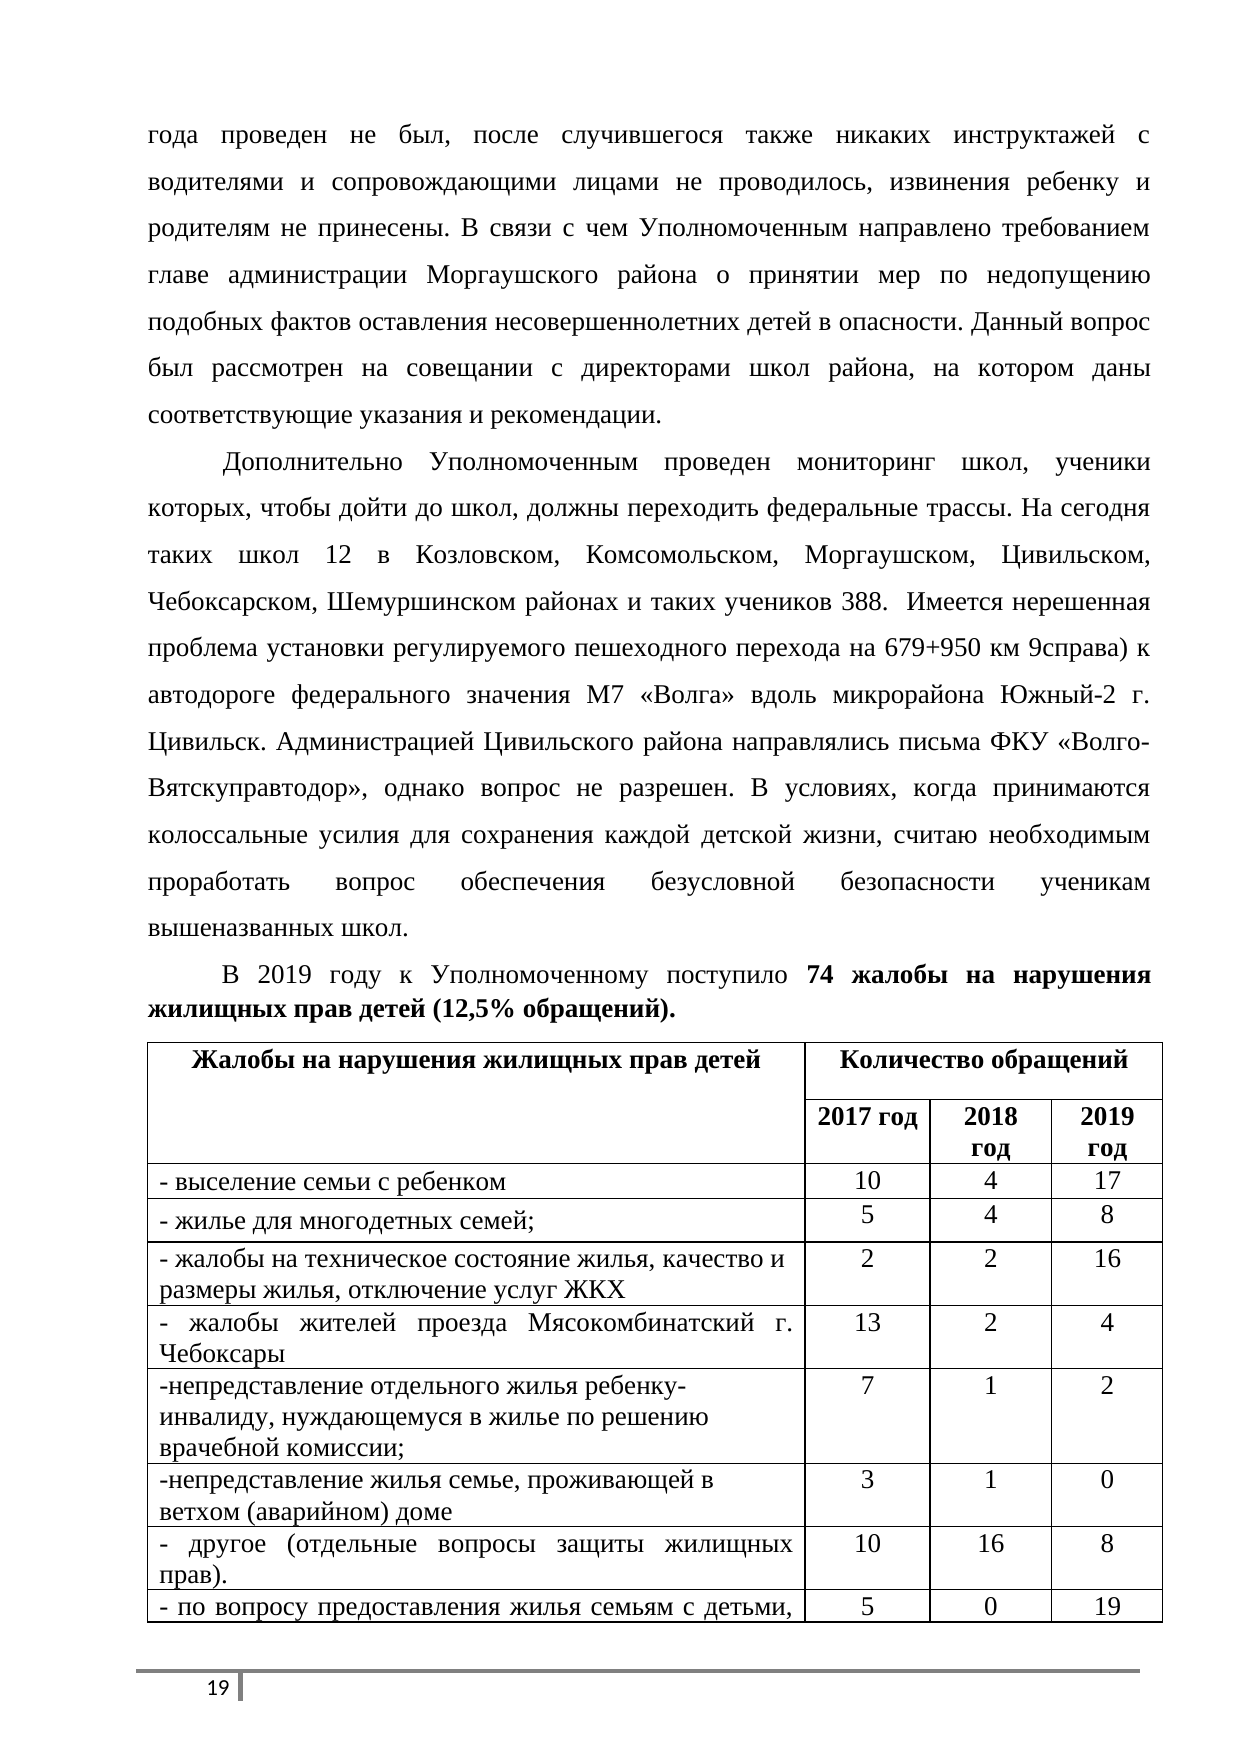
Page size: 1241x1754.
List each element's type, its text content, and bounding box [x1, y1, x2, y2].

table_cell -непредставление жилья семье, проживающей в ветхом (аварийном) доме [148, 1464, 804, 1526]
table_cell 8 [1052, 1527, 1162, 1589]
table_cell 0 [931, 1590, 1051, 1621]
table_cell 8 [1052, 1199, 1162, 1241]
table_cell 4 [931, 1164, 1051, 1197]
table_header Количество обращений [806, 1043, 1162, 1099]
table_cell 17 [1052, 1164, 1162, 1197]
table_cell 3 [806, 1464, 929, 1526]
table_cell 7 [806, 1369, 929, 1463]
table_cell - жилье для многодетных семей; [148, 1199, 804, 1241]
table_header Жалобы на нарушения жилищных прав детей [148, 1043, 804, 1163]
text В 2019 году к Уполномоченному поступило 74 жалобы на нарушения жилищных прав детей (12,5% обращений). [148, 958, 1152, 1023]
text Дополнительно Уполномоченным проведен мониторинг школ, ученики которых, чтобы дойти до школ, должны переходить федеральные трассы. На сегодня таких школ 12 в Козловском, Комсомольском, Моргаушском, Цивильском, Чебоксарском, Шемуршинском районах и таких учеников 388. Имеется нерешенная проблема установки регулируемого пешеходного перехода на 679+950 км 9справа) к автодороге федерального значения М7 «Волга» вдоль микрорайона Южный-2 г. Цивильск. Администрацией Цивильского района направлялись письма ФКУ «Волго-Вятскуправтодор», однако вопрос не разрешен. В условиях, когда принимаются колоссальные усилия для сохранения каждой детской жизни, считаю необходимым проработать вопрос обеспечения безусловной безопасности ученикам вышеназванных школ. [148, 445, 1152, 943]
table_cell 2018 год [931, 1100, 1051, 1163]
table_cell 2 [806, 1243, 929, 1305]
table_cell 4 [931, 1199, 1051, 1241]
table_cell 1 [931, 1464, 1051, 1526]
table_cell 2 [1052, 1369, 1162, 1463]
table_cell - другое (отдельные вопросы защиты жилищных прав). [148, 1527, 804, 1589]
table_cell - жалобы на техническое состояние жилья, качество и размеры жилья, отключение услуг ЖКХ [148, 1243, 804, 1305]
table_cell 16 [931, 1527, 1051, 1589]
table_cell 16 [1052, 1243, 1162, 1305]
table_cell 5 [806, 1590, 929, 1621]
table_cell 2019 год [1052, 1100, 1162, 1163]
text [148, 118, 1152, 429]
table_cell 2 [931, 1306, 1051, 1368]
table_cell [148, 1590, 804, 1621]
table_cell 5 [806, 1199, 929, 1241]
table_cell 10 [806, 1164, 929, 1197]
table_cell 1 [931, 1369, 1051, 1463]
table_cell - жалобы жителей проезда Мясокомбинатский г. Чебоксары [148, 1306, 804, 1368]
table_cell 19 [1052, 1590, 1162, 1621]
table_cell -непредставление отдельного жилья ребенку-инвалиду, нуждающемуся в жилье по решению врачебной комиссии; [148, 1369, 804, 1463]
table_cell 2017 год [806, 1100, 929, 1163]
table_cell - выселение семьи с ребенком [148, 1164, 804, 1197]
table_cell 0 [1052, 1464, 1162, 1526]
table_cell 2 [931, 1243, 1051, 1305]
table_cell 13 [806, 1306, 929, 1368]
table_cell 10 [806, 1527, 929, 1589]
table_cell 4 [1052, 1306, 1162, 1368]
